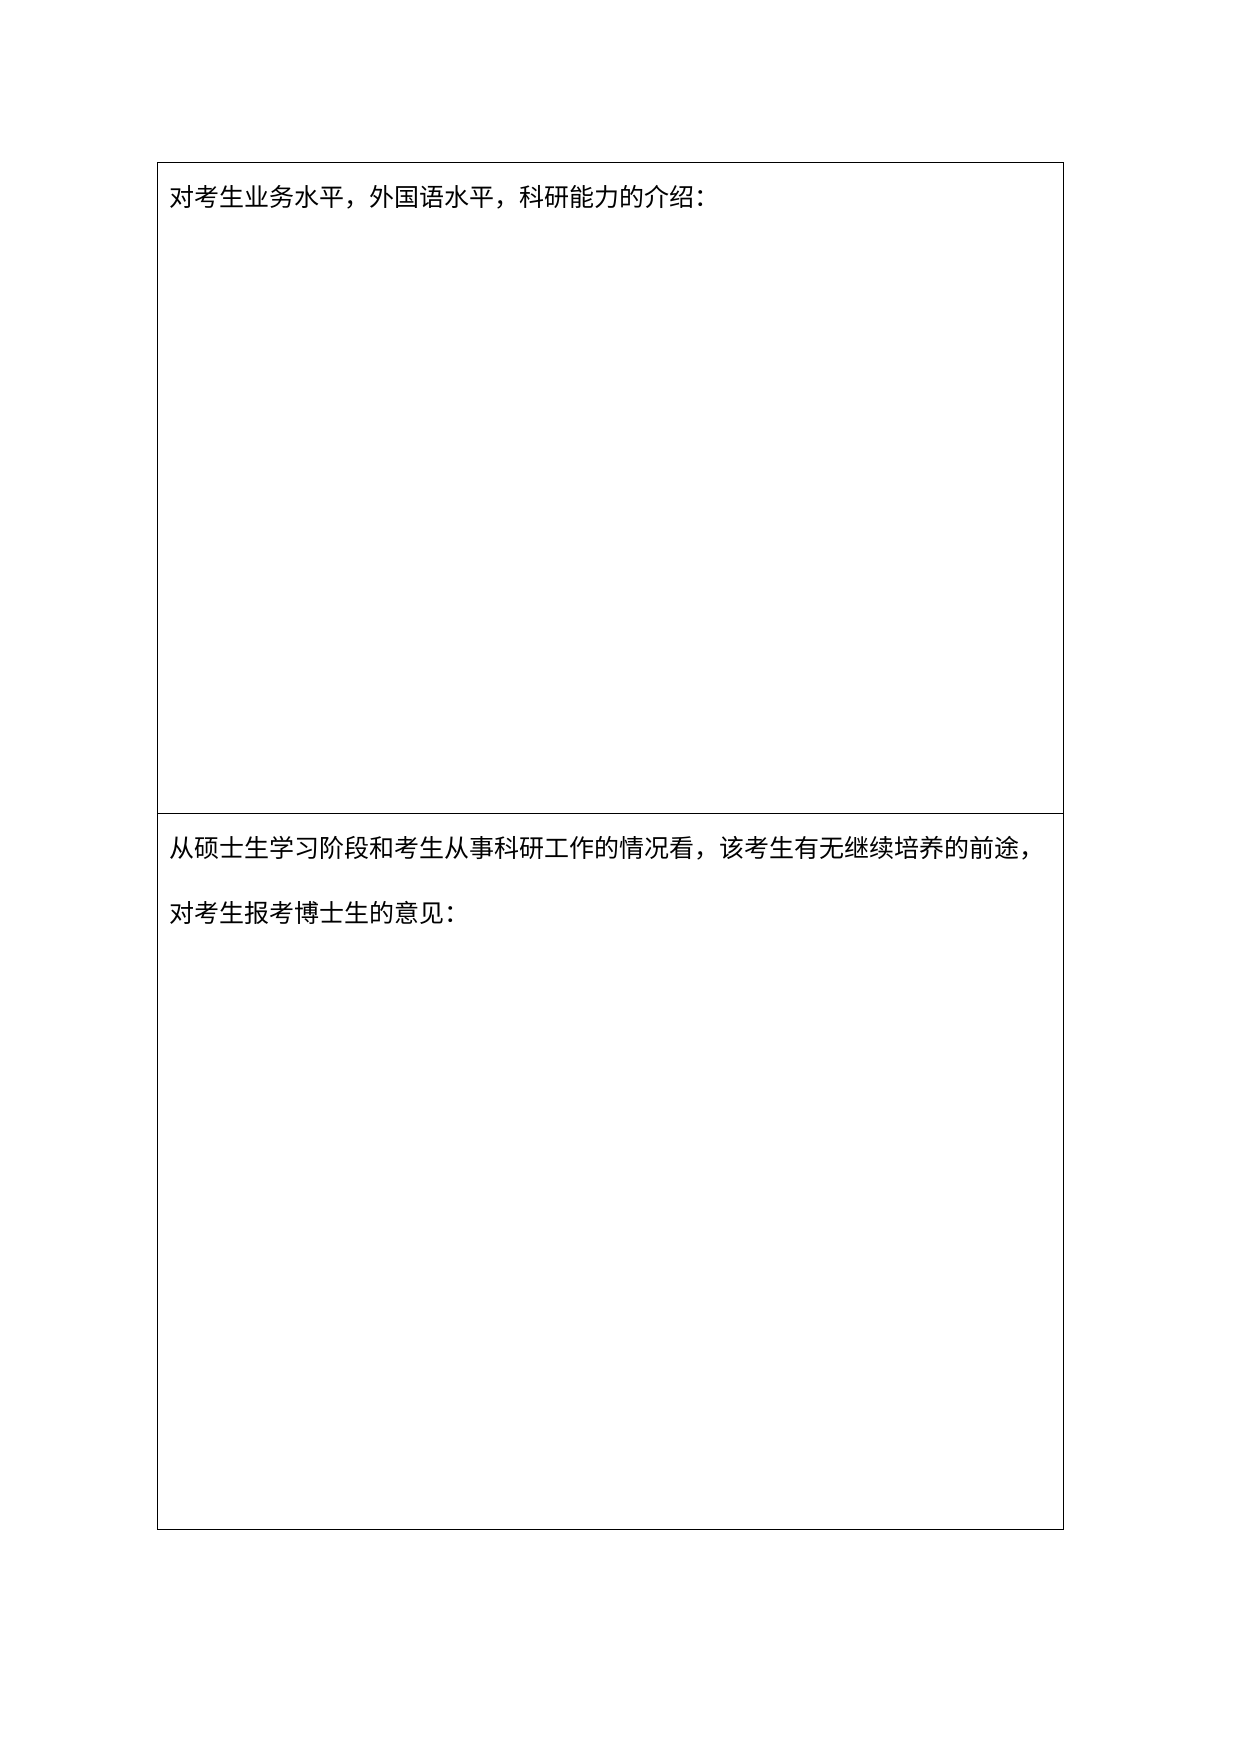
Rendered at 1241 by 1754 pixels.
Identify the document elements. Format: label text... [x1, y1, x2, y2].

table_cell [158, 814, 1063, 1529]
table_cell 对考生业务水平，外国语水平，科研能力的介绍： [158, 163, 1063, 813]
